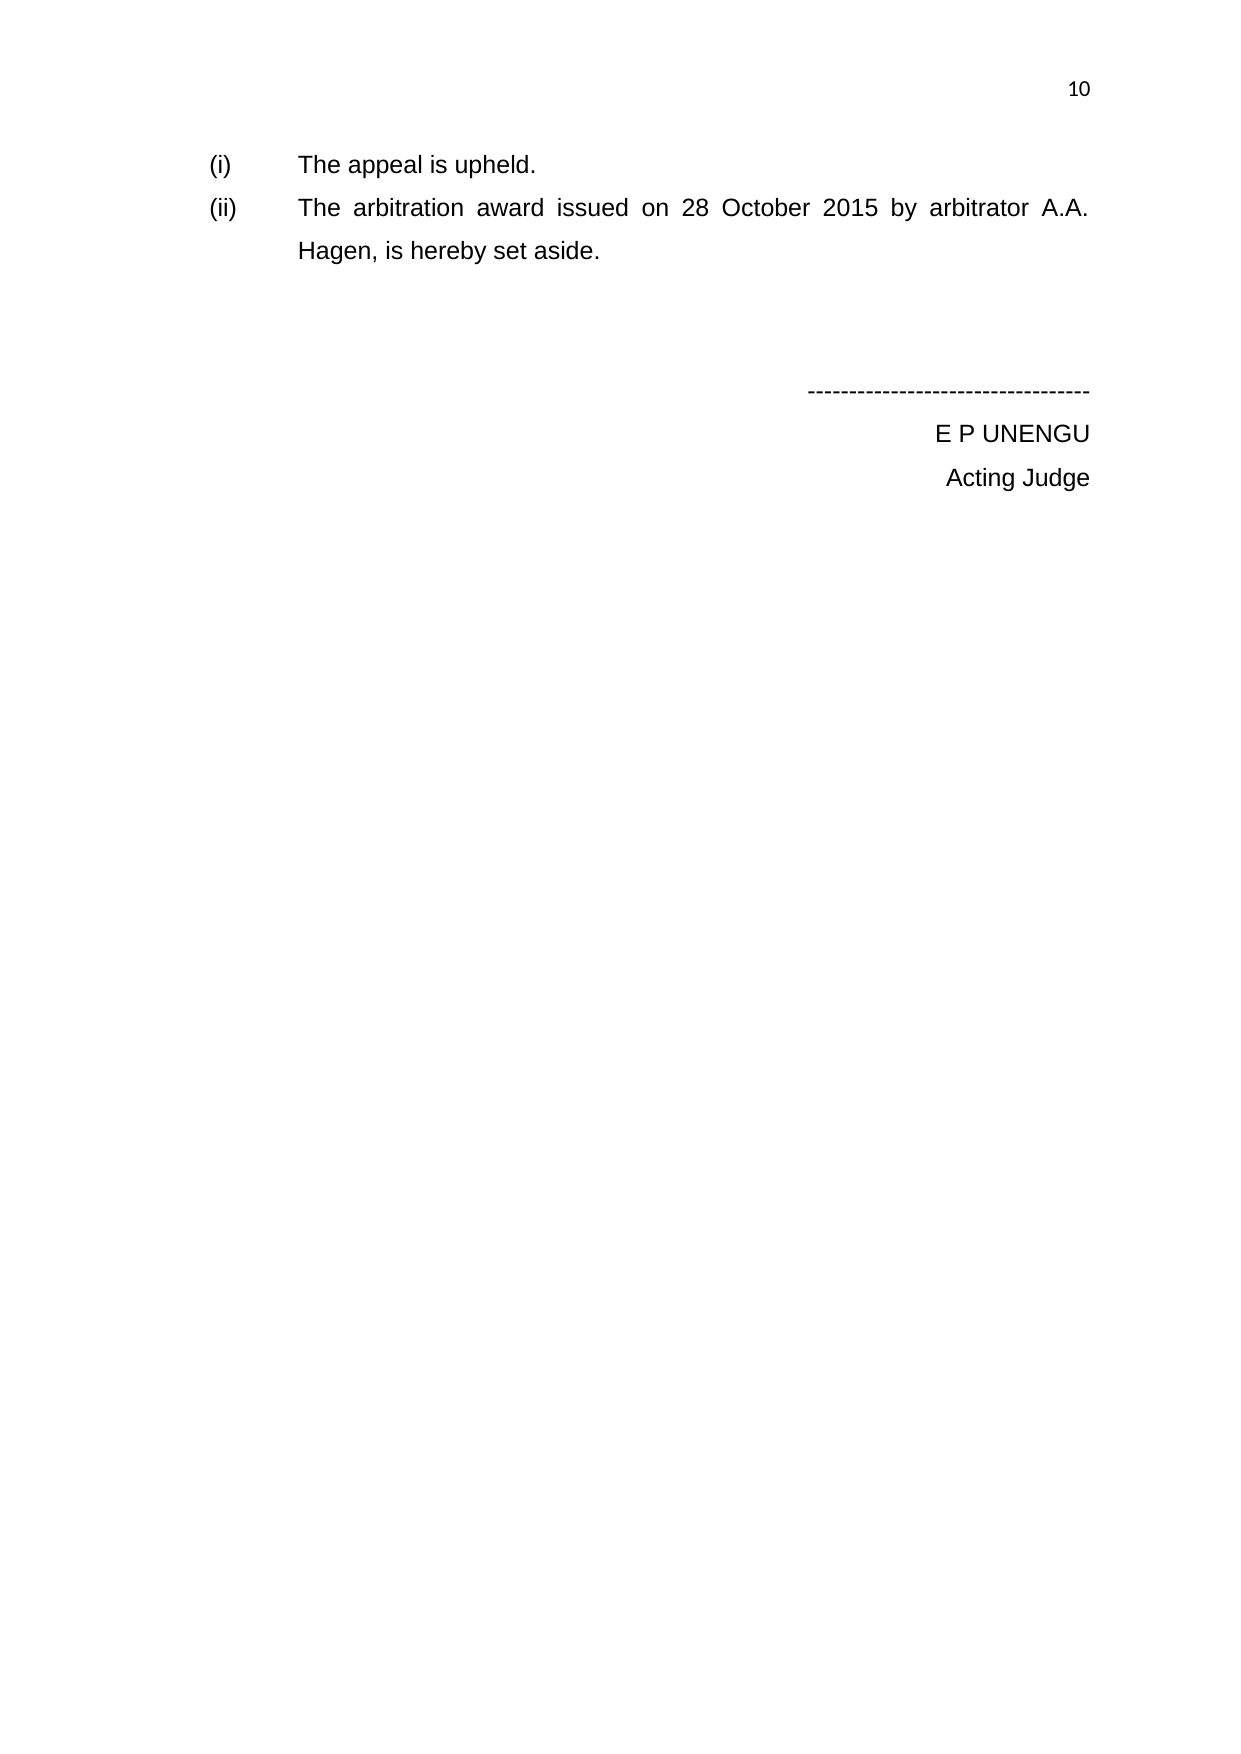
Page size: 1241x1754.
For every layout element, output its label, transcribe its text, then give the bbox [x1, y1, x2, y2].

text (ii) The arbitration award issued on 28 October 2015 by arbitrator A.A. Hagen, is hereby set aside. [209, 193, 1090, 265]
text Acting Judge [150, 463, 1090, 491]
text ---------------------------------- [150, 376, 1090, 405]
text (i) The appeal is upheld. [209, 150, 1090, 179]
text E P UNENGU [150, 419, 1090, 448]
